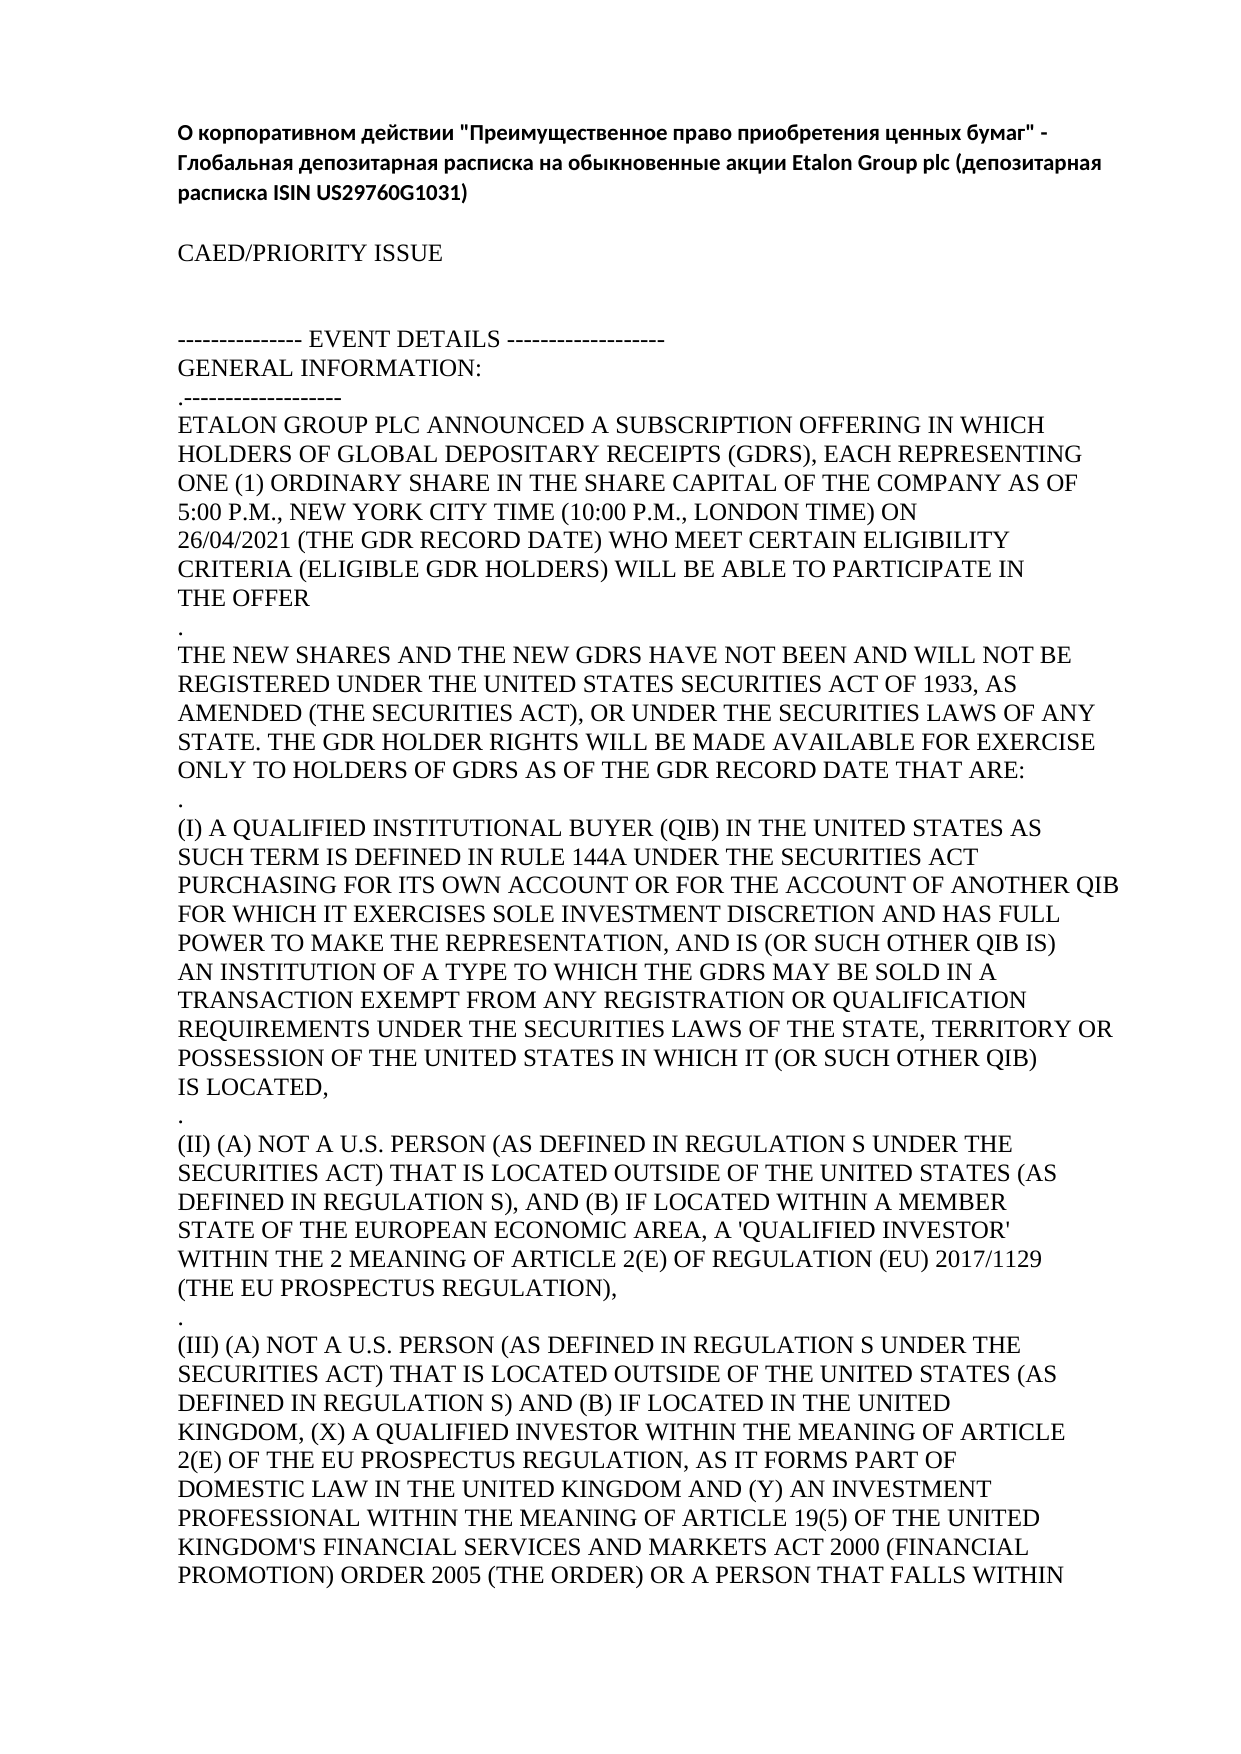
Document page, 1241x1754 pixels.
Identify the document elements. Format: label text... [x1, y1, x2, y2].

text О корпоративном действии "Преимущественное право приобретения ценных бумаг" - Глобальная депозитарная расписка на обыкновенные акции Etalon Group plc (депозитарная расписка ISIN US29760G1031) [177, 118, 1152, 207]
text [177, 238, 1152, 1589]
